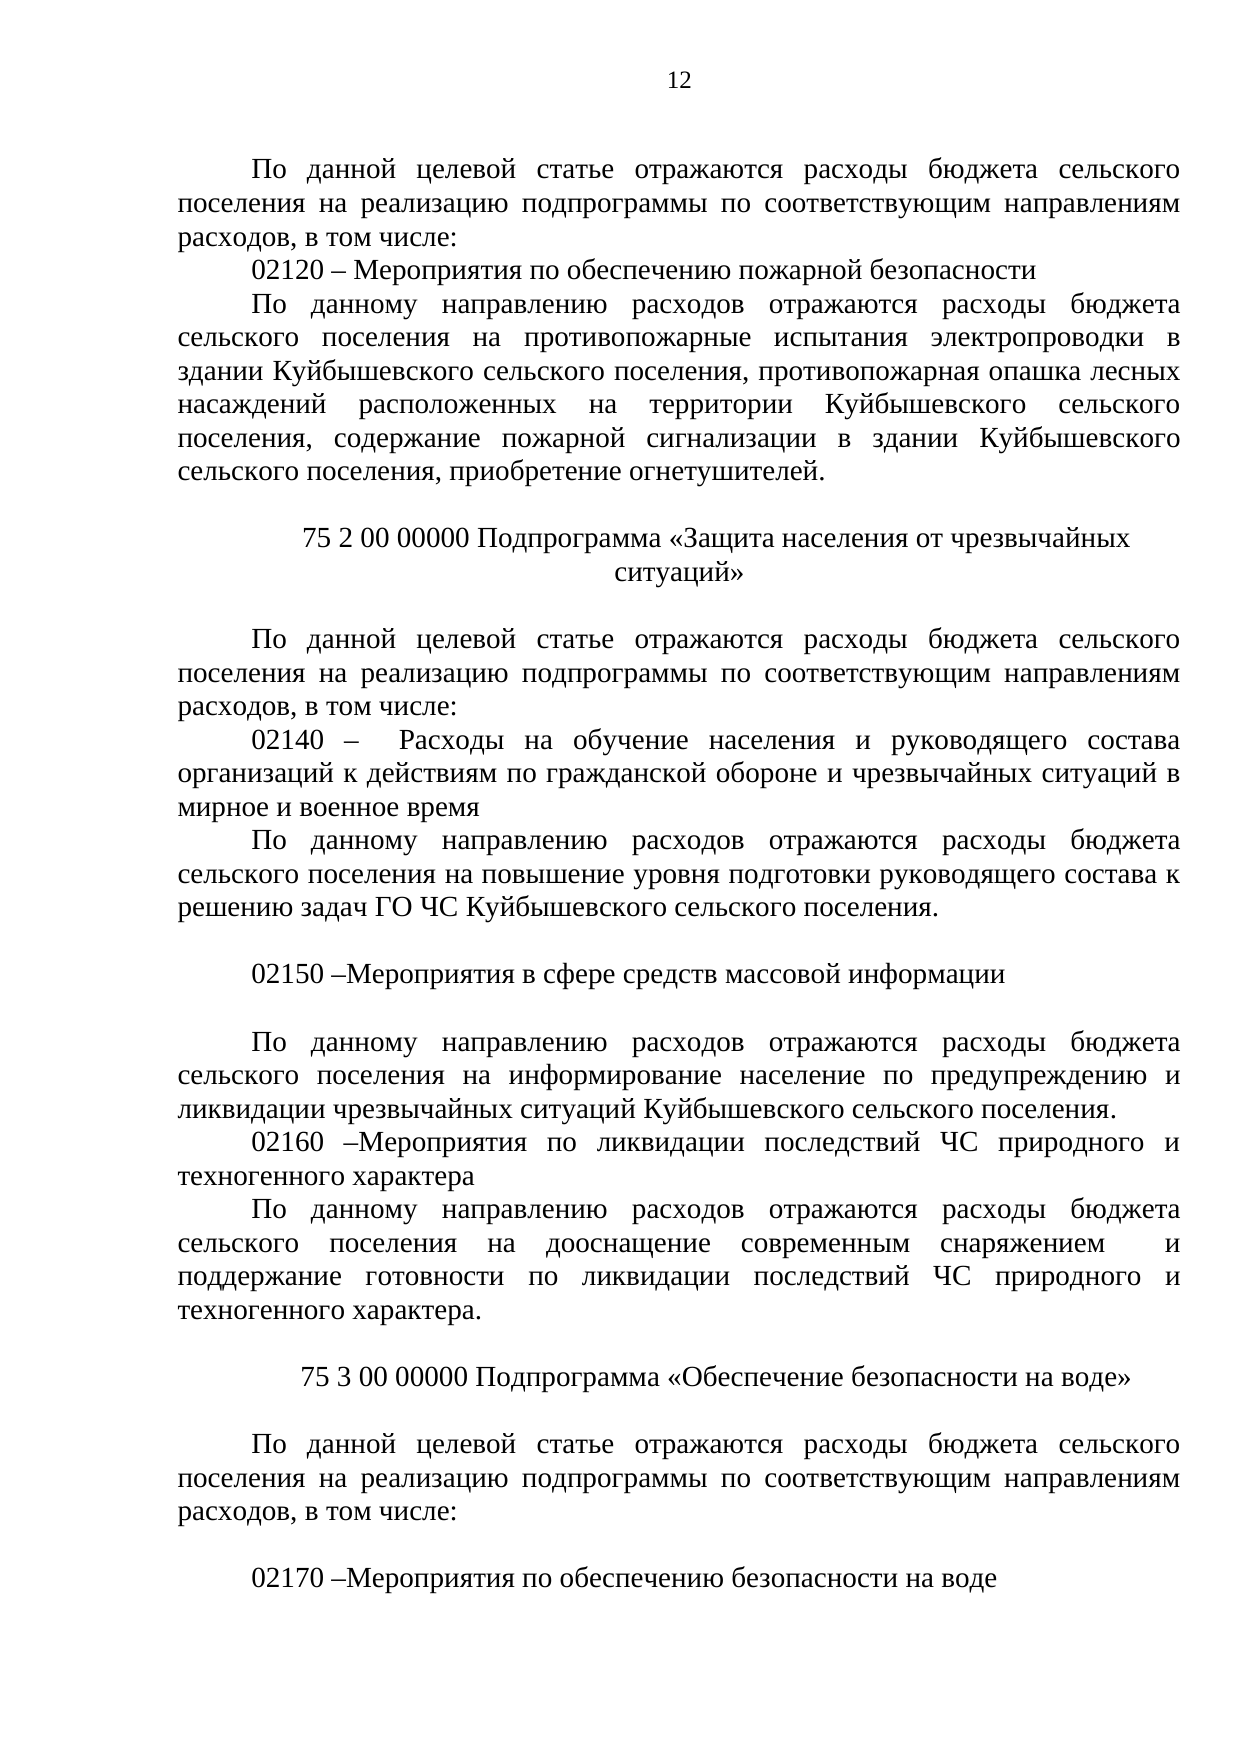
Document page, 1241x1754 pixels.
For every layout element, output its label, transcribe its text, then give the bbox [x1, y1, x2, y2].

text 75 3 00 00000 Подпрограмма «Обеспечение безопасности на воде» [177, 1359, 1181, 1393]
text 75 2 00 00000 Подпрограмма «Защита населения от чрезвычайных ситуаций» [177, 521, 1181, 588]
text 02120 – Мероприятия по обеспечению пожарной безопасности [177, 252, 1181, 286]
text По данному направлению расходов отражаются расходы бюджета сельского поселения на дооснащение современным снаряжением и поддержание готовности по ликвидации последствий ЧС природного и техногенного характера. [177, 1191, 1181, 1326]
text По данному направлению расходов отражаются расходы бюджета сельского поселения на информирование население по предупреждению и ликвидации чрезвычайных ситуаций Куйбышевского сельского поселения. [177, 1024, 1181, 1124]
text По данной целевой статье отражаются расходы бюджета сельского поселения на реализацию подпрограммы по соответствующим направлениям расходов, в том числе: [177, 1426, 1181, 1527]
text 02150 –Мероприятия в сфере средств массовой информации [177, 957, 1181, 990]
text 02160 –Мероприятия по ликвидации последствий ЧС природного и техногенного характера [177, 1124, 1181, 1191]
text 02170 –Мероприятия по обеспечению безопасности на воде [177, 1560, 1181, 1594]
text 02140 – Расходы на обучение населения и руководящего состава организаций к действиям по гражданской обороне и чрезвычайных ситуаций в мирное и военное время [177, 722, 1181, 822]
text По данному направлению расходов отражаются расходы бюджета сельского поселения на повышение уровня подготовки руководящего состава к решению задач ГО ЧС Куйбышевского сельского поселения. [177, 822, 1181, 923]
text По данной целевой статье отражаются расходы бюджета сельского поселения на реализацию подпрограммы по соответствующим направлениям расходов, в том числе: [177, 152, 1181, 252]
text По данному направлению расходов отражаются расходы бюджета сельского поселения на противопожарные испытания электропроводки в здании Куйбышевского сельского поселения, противопожарная опашка лесных насаждений расположенных на территории Куйбышевского сельского поселения, содержание пожарной сигнализации в здании Куйбышевского сельского поселения, приобретение огнетушителей. [177, 286, 1181, 487]
text По данной целевой статье отражаются расходы бюджета сельского поселения на реализацию подпрограммы по соответствующим направлениям расходов, в том числе: [177, 621, 1181, 722]
